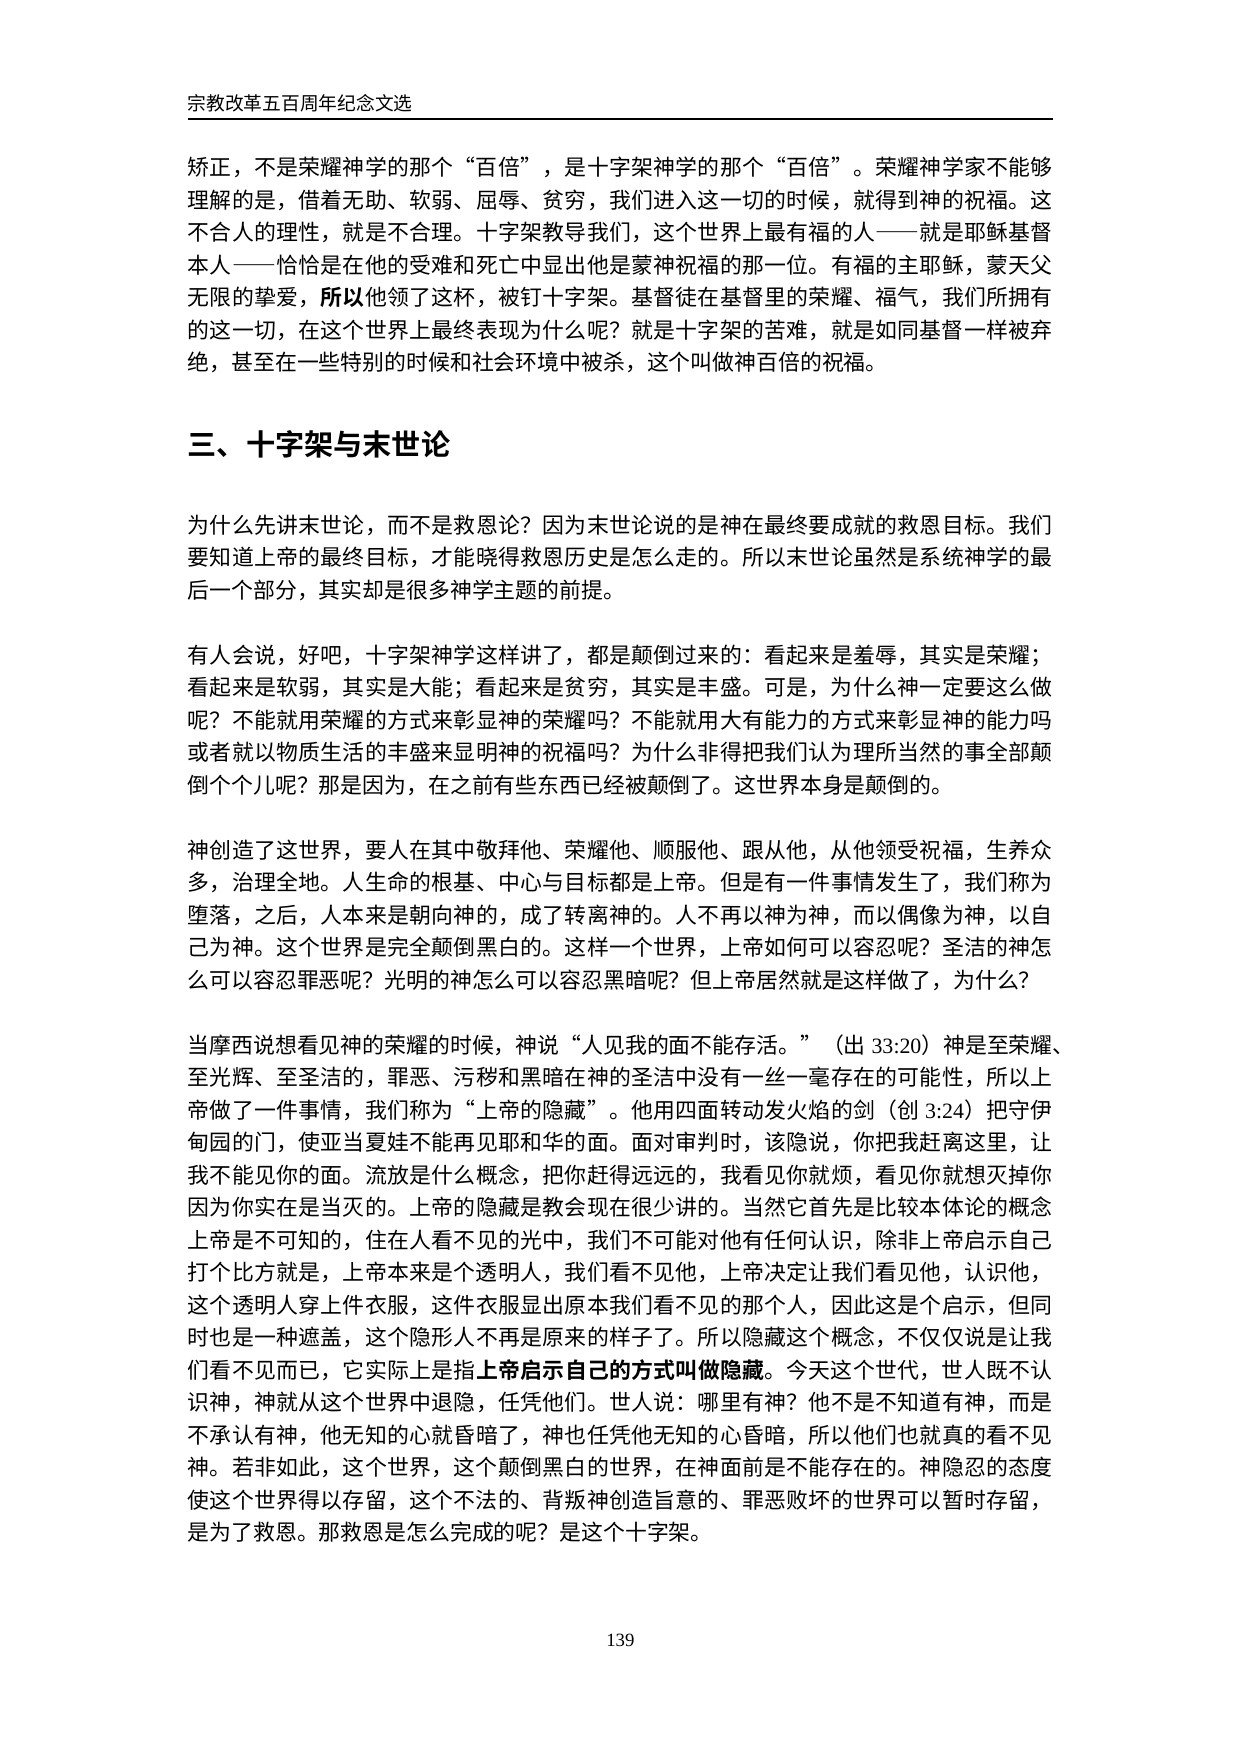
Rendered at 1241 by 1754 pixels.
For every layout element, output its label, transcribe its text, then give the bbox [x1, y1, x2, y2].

text 当摩西说想看见神的荣耀的时候，神说“人见我的面不能存活。”（出33:20）神是至荣耀、至光辉、至圣洁的，罪恶、污秽和黑暗在神的圣洁中没有一丝一毫存在的可能性，所以上帝做了一件事情，我们称为“上帝的隐藏”。他用四面转动发火焰的剑（创3:24）把守伊甸园的门，使亚当夏娃不能再见耶和华的面。面对审判时，该隐说，你把我赶离这里，让我不能见你的面。流放是什么概念，把你赶得远远的，我看见你就烦，看见你就想灭掉你，因为你实在是当灭的。上帝的隐藏是教会现在很少讲的。当然它首先是比较本体论的概念，上帝是不可知的，住在人看不见的光中，我们不可能对他有任何认识，除非上帝启示自己。打个比方就是，上帝本来是个透明人，我们看不见他，上帝决定让我们看见他，认识他，这个透明人穿上件衣服，这件衣服显出原本我们看不见的那个人，因此这是个启示，但同时也是一种遮盖，这个隐形人不再是原来的样子了。所以隐藏这个概念，不仅仅说是让我们看不见而已，它实际上是指上帝启示自己的方式叫做隐藏。今天这个世代，世人既不认识神，神就从这个世界中退隐，任凭他们。世人说：哪里有神？他不是不知道有神，而是不承认有神，他无知的心就昏暗了，神也任凭他无知的心昏暗，所以他们也就真的看不见神。若非如此，这个世界，这个颠倒黑白的世界，在神面前是不能存在的。神隐忍的态度使这个世界得以存留，这个不法的、背叛神创造旨意的、罪恶败坏的世界可以暂时存留，是为了救恩。那救恩是怎么完成的呢？是这个十字架。 [187, 1027, 1053, 1547]
text 神创造了这世界，要人在其中敬拜他、荣耀他、顺服他、跟从他，从他领受祝福，生养众多，治理全地。人生命的根基、中心与目标都是上帝。但是有一件事情发生了，我们称为堕落，之后，人本来是朝向神的，成了转离神的。人不再以神为神，而以偶像为神，以自己为神。这个世界是完全颠倒黑白的。这样一个世界，上帝如何可以容忍呢？圣洁的神怎么可以容忍罪恶呢？光明的神怎么可以容忍黑暗呢？但上帝居然就是这样做了，为什么？ [187, 832, 1053, 995]
text 有人会说，好吧，十字架神学这样讲了，都是颠倒过来的：看起来是羞辱，其实是荣耀；看起来是软弱，其实是大能；看起来是贫穷，其实是丰盛。可是，为什么神一定要这么做呢？不能就用荣耀的方式来彰显神的荣耀吗？不能就用大有能力的方式来彰显神的能力吗？或者就以物质生活的丰盛来显明神的祝福吗？为什么非得把我们认为理所当然的事全部颠倒个个儿呢？那是因为，在之前有些东西已经被颠倒了。这世界本身是颠倒的。 [187, 637, 1053, 800]
text 为什么先讲末世论，而不是救恩论？因为末世论说的是神在最终要成就的救恩目标。我们要知道上帝的最终目标，才能晓得救恩历史是怎么走的。所以末世论虽然是系统神学的最后一个部分，其实却是很多神学主题的前提。 [187, 507, 1053, 605]
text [187, 150, 1053, 377]
text 三、十字架与末世论 [187, 410, 1053, 475]
